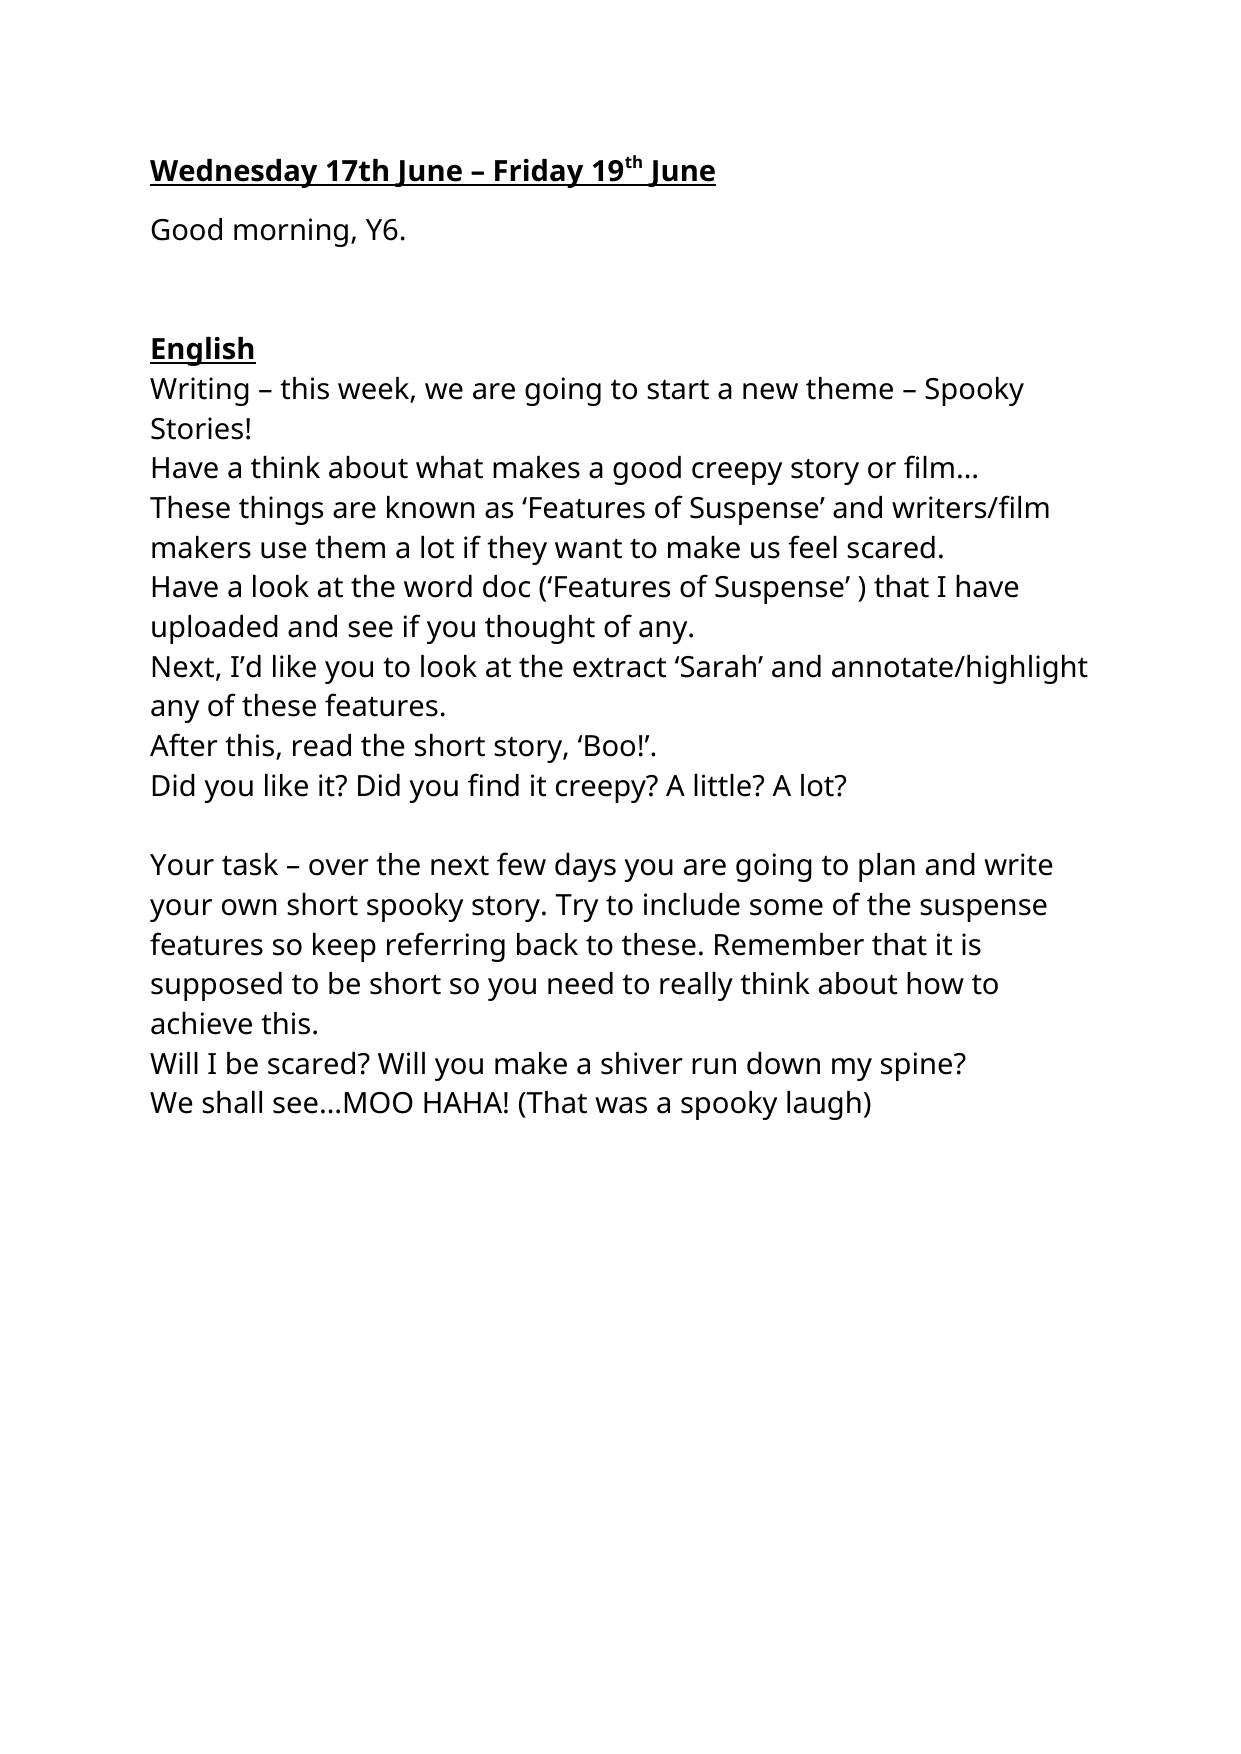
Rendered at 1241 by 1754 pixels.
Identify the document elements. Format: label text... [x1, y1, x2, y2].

text Have a think about what makes a good creepy story or film… [150, 448, 1090, 487]
text Writing – this week, we are going to start a new theme – Spooky Stories! [150, 368, 1090, 448]
text Have a look at the word doc (‘Features of Suspense’ ) that I have uploaded and see if you thought of any. [150, 567, 1090, 646]
text Your task – over the next few days you are going to plan and write your own short spooky story. Try to include some of the suspense features so keep referring back to these. Remember that it is supposed to be short so you need to really think about how to achieve this. [150, 844, 1090, 1043]
text These things are known as ‘Features of Suspense’ and writers/film makers use them a lot if they want to make us feel scared. [150, 487, 1090, 567]
text Next, I’d like you to look at the extract ‘Sarah’ and annotate/highlight any of these features. [150, 646, 1090, 725]
text After this, read the short story, ‘Boo!’. [150, 725, 1090, 765]
text Did you like it? Did you find it creepy? A little? A lot? [150, 765, 1090, 805]
text Will I be scared? Will you make a shiver run down my spine? [150, 1043, 1090, 1083]
text We shall see…MOO HAHA! (That was a spooky laugh) [150, 1083, 1090, 1122]
text Good morning, Y6. [150, 209, 1090, 249]
text English [150, 328, 1090, 368]
text Wednesday 17th June – Friday 19th June [150, 150, 1090, 190]
